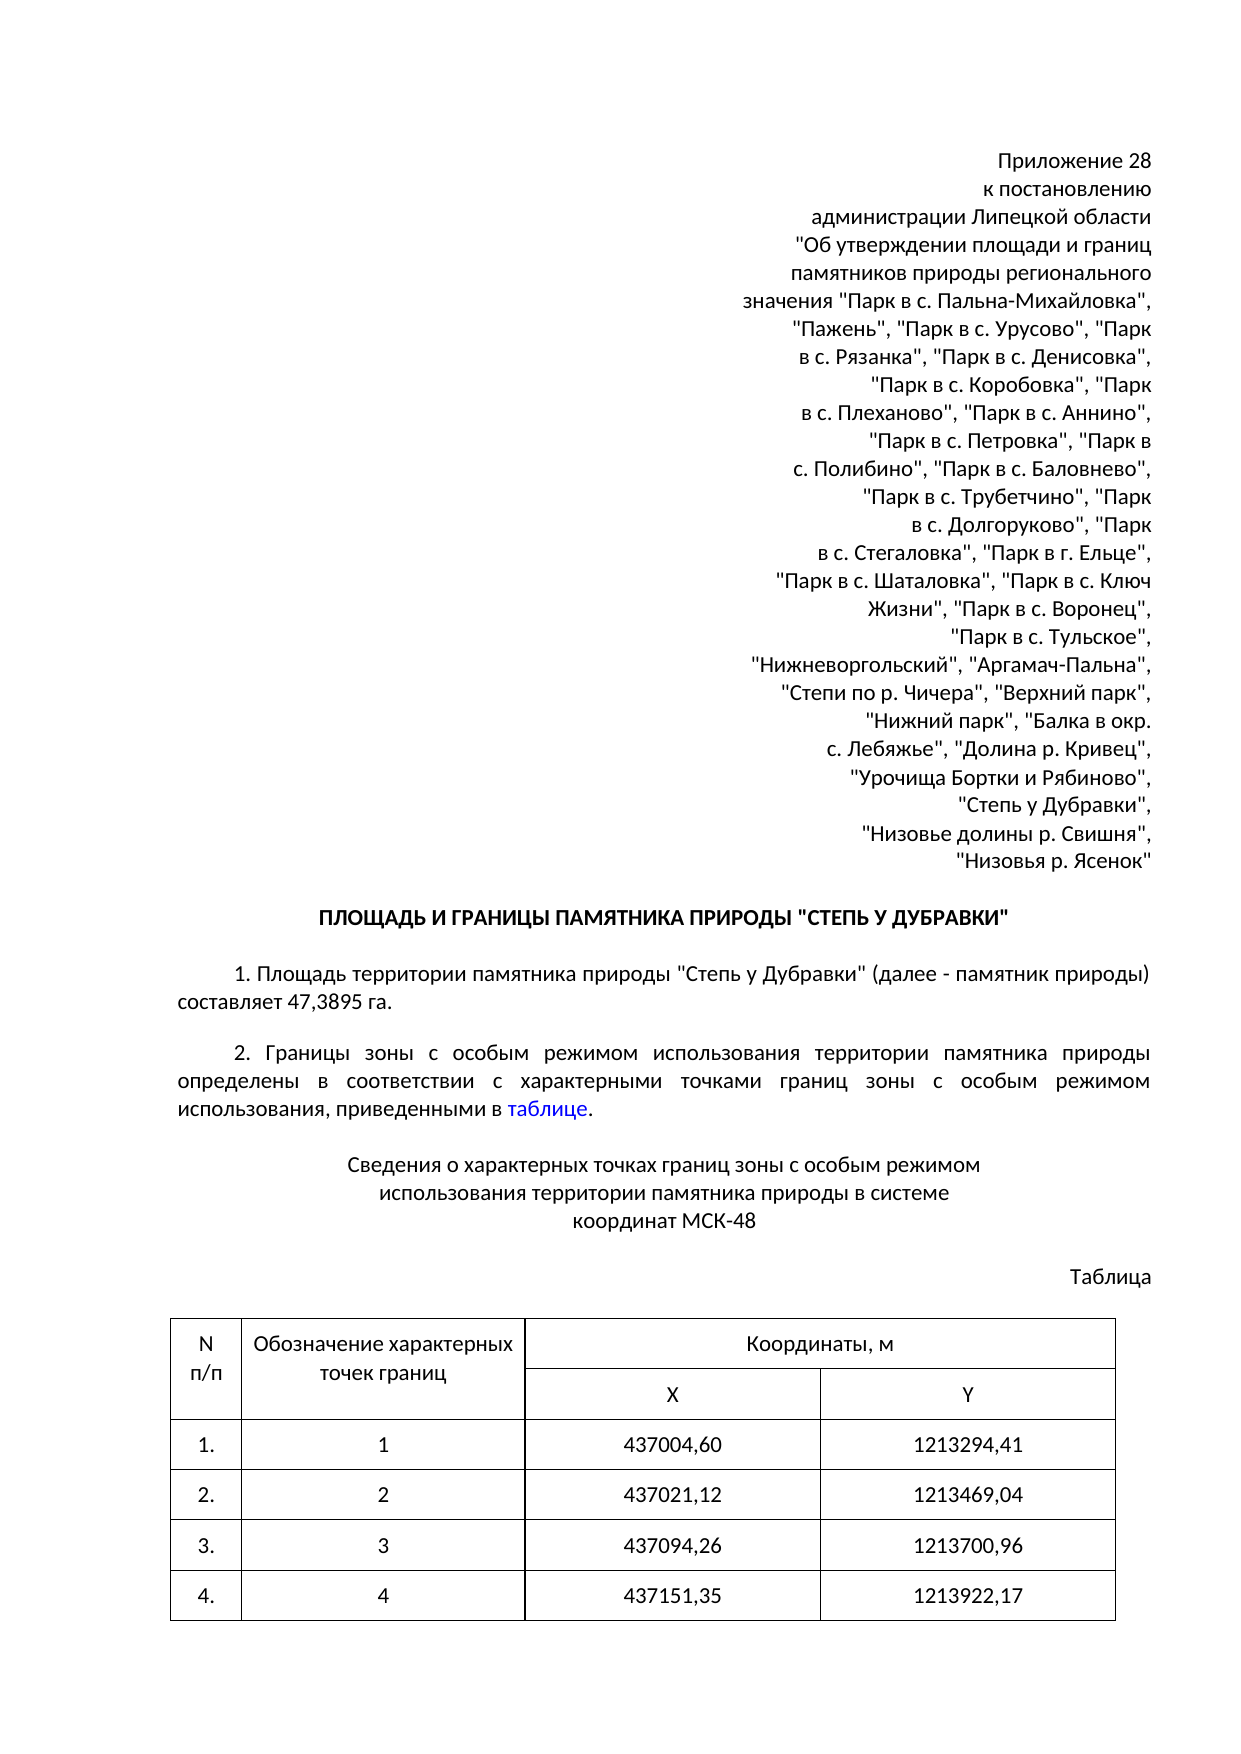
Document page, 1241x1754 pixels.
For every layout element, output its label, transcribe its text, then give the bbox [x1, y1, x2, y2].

text в с. Долгоруково", "Парк [177, 510, 1152, 538]
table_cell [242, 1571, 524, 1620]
text "Парк в с. Шаталовка", "Парк в с. Ключ [177, 566, 1152, 594]
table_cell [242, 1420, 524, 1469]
text "Парк в с. Коробовка", "Парк [177, 370, 1152, 398]
text использования территории памятника природы в системе [177, 1178, 1152, 1206]
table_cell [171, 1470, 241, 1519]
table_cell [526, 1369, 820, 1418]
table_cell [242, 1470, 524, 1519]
text Приложение 28 [177, 146, 1152, 174]
text администрации Липецкой области [177, 202, 1152, 230]
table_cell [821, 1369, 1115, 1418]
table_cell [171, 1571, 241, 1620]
text "Парк в с. Петровка", "Парк в [177, 426, 1152, 454]
text "Парк в с. Тульское", [177, 622, 1152, 651]
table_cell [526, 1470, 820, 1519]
text Жизни", "Парк в с. Воронец", [177, 594, 1152, 622]
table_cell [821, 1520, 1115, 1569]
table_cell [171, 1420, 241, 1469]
title ПЛОЩАДЬ И ГРАНИЦЫ ПАМЯТНИКА ПРИРОДЫ "СТЕПЬ У ДУБРАВКИ" [177, 903, 1152, 931]
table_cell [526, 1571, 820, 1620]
text с. Полибино", "Парк в с. Баловнево", [177, 454, 1152, 482]
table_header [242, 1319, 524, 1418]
text 1. Площадь территории памятника природы "Степь у Дубравки" (далее - памятник природы) составляет 47,3895 га. [177, 959, 1152, 1015]
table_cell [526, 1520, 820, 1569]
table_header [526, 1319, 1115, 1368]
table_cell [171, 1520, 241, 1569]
text с. Лебяжье", "Долина р. Кривец", [177, 734, 1152, 763]
text "Степь у Дубравки", [177, 791, 1152, 819]
text "Урочища Бортки и Рябиново", [177, 763, 1152, 791]
text 2. Границы зоны с особым режимом использования территории памятника природы определены в соответствии с характерными точками границ зоны с особым режимом использования, приведенными в таблице. [177, 1038, 1152, 1122]
text в с. Рязанка", "Парк в с. Денисовка", [177, 342, 1152, 370]
text "Нижний парк", "Балка в окр. [177, 707, 1152, 734]
text координат МСК-48 [177, 1206, 1152, 1234]
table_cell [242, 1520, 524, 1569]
text к постановлению [177, 174, 1152, 202]
text значения "Парк в с. Пальна-Михайловка", [177, 286, 1152, 314]
text Сведения о характерных точках границ зоны с особым режимом [177, 1150, 1152, 1178]
text "Пажень", "Парк в с. Урусово", "Парк [177, 314, 1152, 342]
text "Нижневоргольский", "Аргамач-Пальна", [177, 651, 1152, 678]
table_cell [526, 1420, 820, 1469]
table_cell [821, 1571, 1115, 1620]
text "Степи по р. Чичера", "Верхний парк", [177, 678, 1152, 707]
text в с. Стегаловка", "Парк в г. Ельце", [177, 538, 1152, 566]
text "Об утверждении площади и границ [177, 230, 1152, 258]
text Таблица [177, 1262, 1152, 1290]
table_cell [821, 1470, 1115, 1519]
text памятников природы регионального [177, 258, 1152, 286]
text "Парк в с. Трубетчино", "Парк [177, 482, 1152, 510]
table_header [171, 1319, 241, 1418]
text в с. Плеханово", "Парк в с. Аннино", [177, 398, 1152, 426]
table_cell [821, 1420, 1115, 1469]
text "Низовье долины р. Свишня", [177, 819, 1152, 847]
text "Низовья р. Ясенок" [177, 847, 1152, 875]
